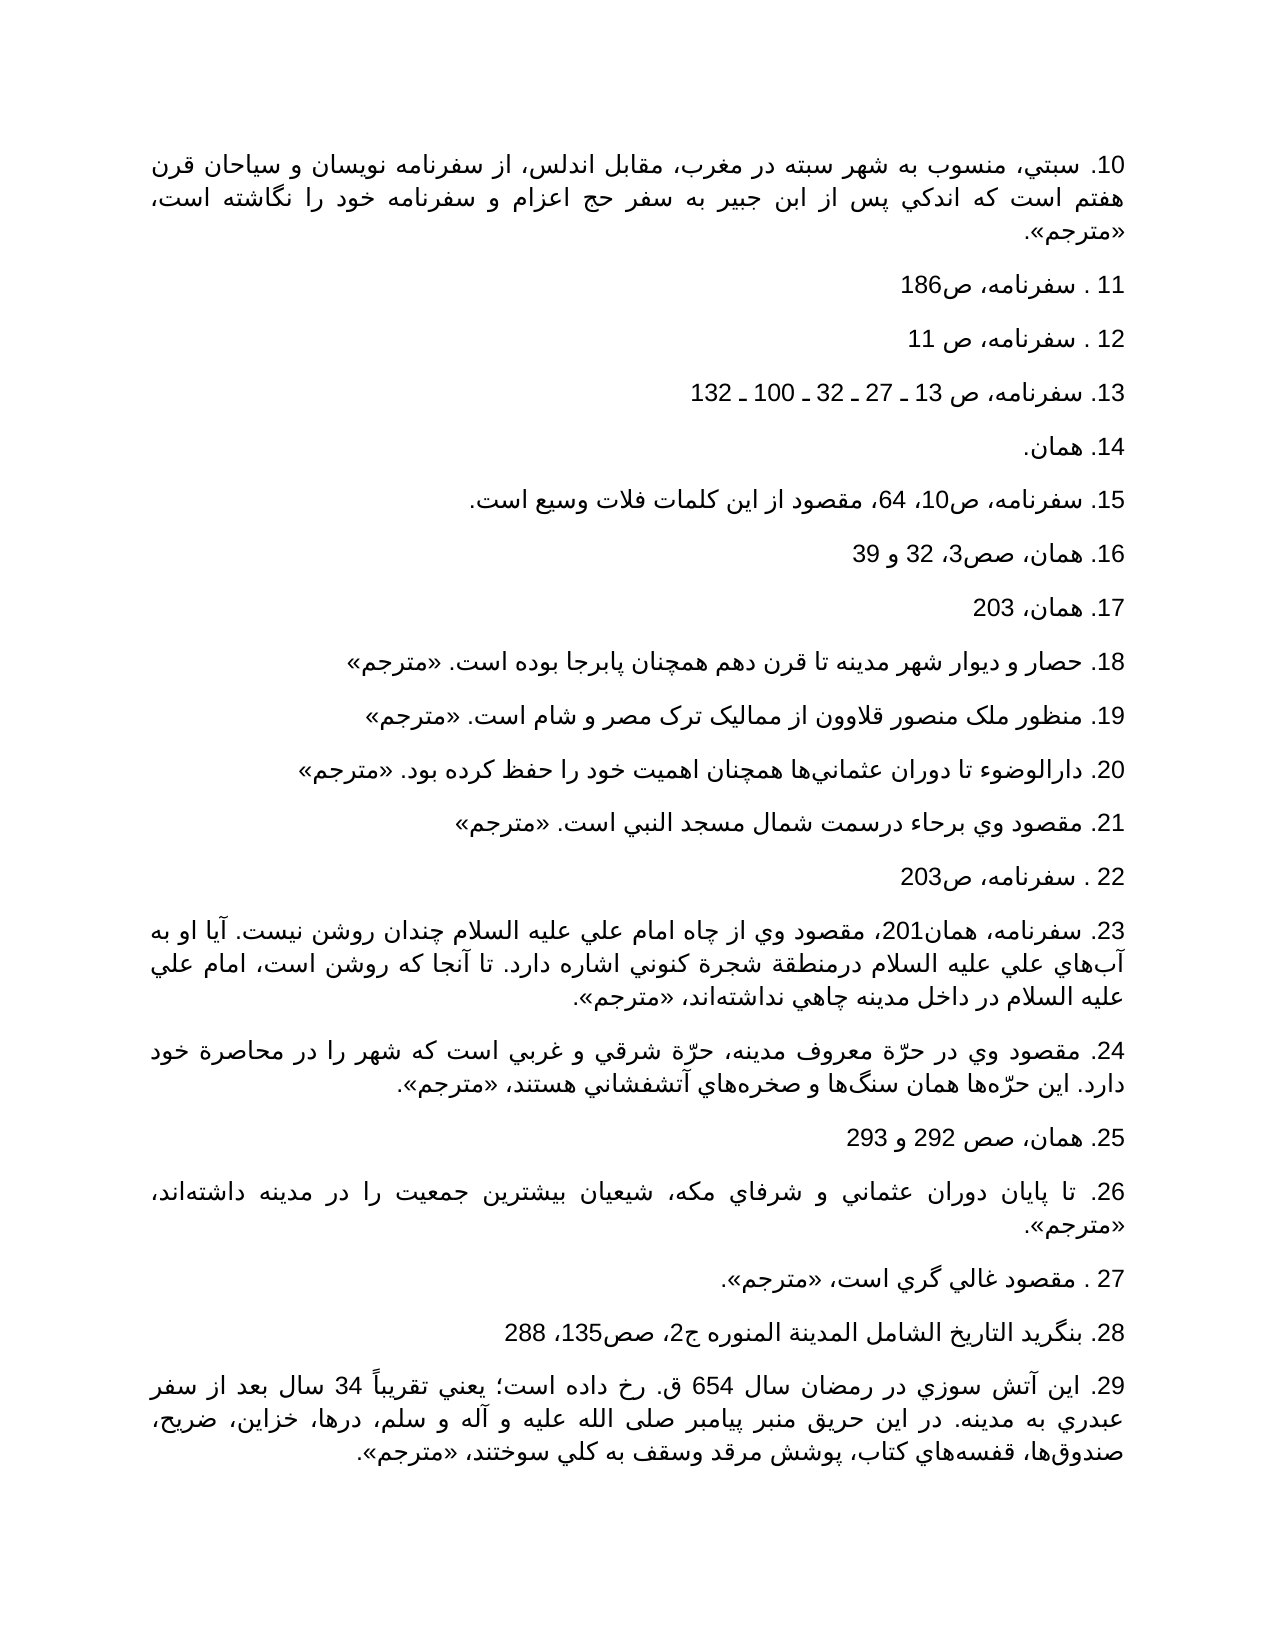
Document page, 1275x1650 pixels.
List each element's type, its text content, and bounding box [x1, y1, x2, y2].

text 29. اين آتش سوزي در رمضان سال 654 ق. رخ داده‌ است؛ يعني تقريباً 34 سال بعد از سفر عبدري به مدينه. در اين حريق منبر پيامبر صلی الله علیه و آله و سلم، درها، خزاين، ضريح، صندوق‌ها، قفسه‌هاي کتاب، پوشش مرقد وسقف به کلي سوختند، «مترجم». [150, 1371, 1125, 1466]
text 28. بنگريد التاريخ الشامل المدينة المنوره ج2، صص135، 288 [150, 1317, 1125, 1346]
text 23. سفرنامه، همان201، مقصود وي از چاه امام علي علیه السلام چندان روشن نيست. آيا او به آب‌هاي علي علیه السلام درمنطقة شجرة کنوني اشاره دارد. تا آنجا که روشن است، امام علي علیه السلام در داخل مدينه چاهي نداشته‌اند، «مترجم». [150, 916, 1125, 1011]
text 21. مقصود وي برحاء درسمت شمال مسجد النبي است. «مترجم» [150, 808, 1125, 837]
text 12 . سفرنامه، ص 11 [150, 324, 1125, 352]
text 24. مقصود وي در حرّة معروف مدينه، حرّة شرقي و غربي است که شهر را در محاصرة خود دارد. اين حرّه‌ها همان سنگ‌ها و صخره‌هاي آتشفشاني هستند، «مترجم». [150, 1036, 1125, 1098]
text 14. همان. [150, 431, 1125, 460]
text 22 . سفرنامه، ص203 [150, 862, 1125, 891]
text 27 . مقصود غالي گري است، «مترجم». [150, 1264, 1125, 1292]
text 25. همان، صص 292 و 293 [150, 1123, 1125, 1152]
text 19. منظور ملک منصور قلاوون از مماليک ترک مصر و شام است. «مترجم» [150, 701, 1125, 729]
text 11 . سفرنامه، ص186 [150, 270, 1125, 299]
text 20. دارالوضوء تا دوران عثماني‌ها همچنان اهميت خود را حفظ کرده بود. «مترجم» [150, 754, 1125, 783]
text 15. سفرنامه، ص10، 64، مقصود از اين کلمات فلات وسيع است. [150, 485, 1125, 514]
text 16. همان، صص3، 32 و 39 [150, 539, 1125, 568]
text 18. حصار و ديوار شهر مدينه تا قرن دهم همچنان پابرجا بوده است. «مترجم» [150, 647, 1125, 676]
text 17. همان، 203 [150, 593, 1125, 622]
text 13. سفرنامه، ص 13 ـ 27 ـ 32 ـ 100 ـ 132 [150, 378, 1125, 406]
text 26. تا پايان دوران عثماني و شرفاي مکه، شيعيان بيشترين جمعيت را در مدينه داشته‌اند، «مترجم». [150, 1177, 1125, 1238]
text 10. سبتي، منسوب به شهر سبته در مغرب، مقابل اندلس، از سفرنامه نويسان و سياحان قرن هفتم است كه اندكي پس از ابن جبير به سفر حج اعزام و سفرنامه خود را نگاشته است، «مترجم». [150, 150, 1125, 245]
